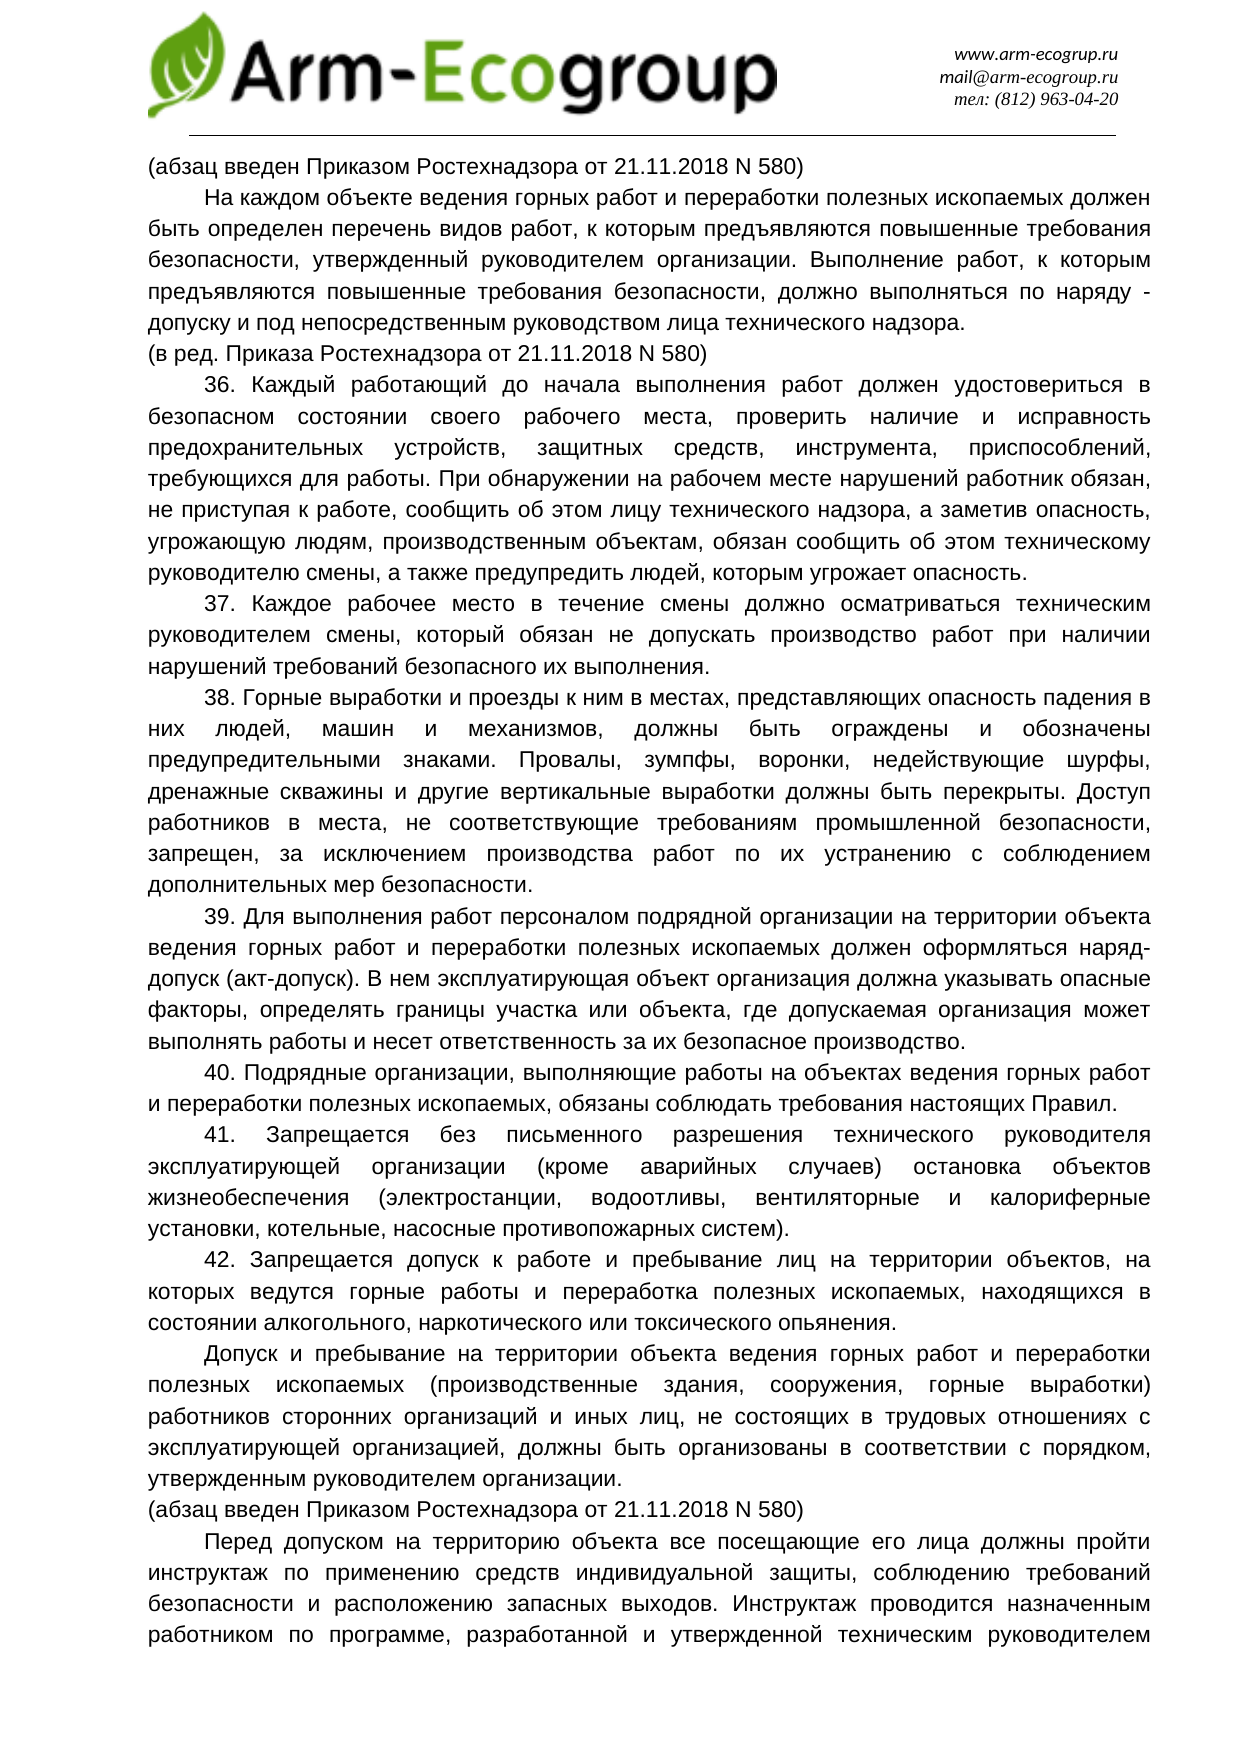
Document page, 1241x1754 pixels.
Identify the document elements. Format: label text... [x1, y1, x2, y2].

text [148, 148, 1152, 179]
text Допуск и пребывание на территории объекта ведения горных работ и переработки полезных ископаемых (производственные здания, сооружения, горные выработки) работников сторонних организаций и иных лиц, не состоящих в трудовых отношениях с эксплуатирующей организацией, должны быть организованы в соответствии с порядком, утвержденным руководителем организации. [148, 1335, 1152, 1491]
text 42. Запрещается допуск к работе и пребывание лиц на территории объектов, на которых ведутся горные работы и переработка полезных ископаемых, находящихся в состоянии алкогольного, наркотического или токсического опьянения. [148, 1241, 1152, 1335]
text (абзац введен Приказом Ростехнадзора от 21.11.2018 N 580) [148, 1491, 1152, 1523]
text 40. Подрядные организации, выполняющие работы на объектах ведения горных работ и переработки полезных ископаемых, обязаны соблюдать требования настоящих Правил. [148, 1054, 1152, 1116]
picture [148, 4, 777, 129]
text 38. Горные выработки и проезды к ним в местах, представляющих опасность падения в них людей, машин и механизмов, должны быть ограждены и обозначены предупредительными знаками. Провалы, зумпфы, воронки, недействующие шурфы, дренажные скважины и другие вертикальные выработки должны быть перекрыты. Доступ работников в места, не соответствующие требованиям промышленной безопасности, запрещен, за исключением производства работ по их устранению с соблюдением дополнительных мер безопасности. [148, 679, 1152, 898]
text На каждом объекте ведения горных работ и переработки полезных ископаемых должен быть определен перечень видов работ, к которым предъявляются повышенные требования безопасности, утвержденный руководителем организации. Выполнение работ, к которым предъявляются повышенные требования безопасности, должно выполняться по наряду - допуску и под непосредственным руководством лица технического надзора. [148, 179, 1152, 335]
text 36. Каждый работающий до начала выполнения работ должен удостовериться в безопасном состоянии своего рабочего места, проверить наличие и исправность предохранительных устройств, защитных средств, инструмента, приспособлений, требующихся для работы. При обнаружении на рабочем месте нарушений работник обязан, не приступая к работе, сообщить об этом лицу технического надзора, а заметив опасность, угрожающую людям, производственным объектам, обязан сообщить об этом техническому руководителю смены, а также предупредить людей, которым угрожает опасность. [148, 366, 1152, 585]
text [148, 1523, 1152, 1648]
text 41. Запрещается без письменного разрешения технического руководителя эксплуатирующей организации (кроме аварийных случаев) остановка объектов жизнеобеспечения (электростанции, водоотливы, вентиляторные и калориферные установки, котельные, насосные противопожарных систем). [148, 1116, 1152, 1241]
text 37. Каждое рабочее место в течение смены должно осматриваться техническим руководителем смены, который обязан не допускать производство работ при наличии нарушений требований безопасного их выполнения. [148, 585, 1152, 679]
text 39. Для выполнения работ персоналом подрядной организации на территории объекта ведения горных работ и переработки полезных ископаемых должен оформляться наряд-допуск (акт-допуск). В нем эксплуатирующая объект организация должна указывать опасные факторы, определять границы участка или объекта, где допускаемая организация может выполнять работы и несет ответственность за их безопасное производство. [148, 898, 1152, 1054]
text (в ред. Приказа Ростехнадзора от 21.11.2018 N 580) [148, 335, 1152, 366]
